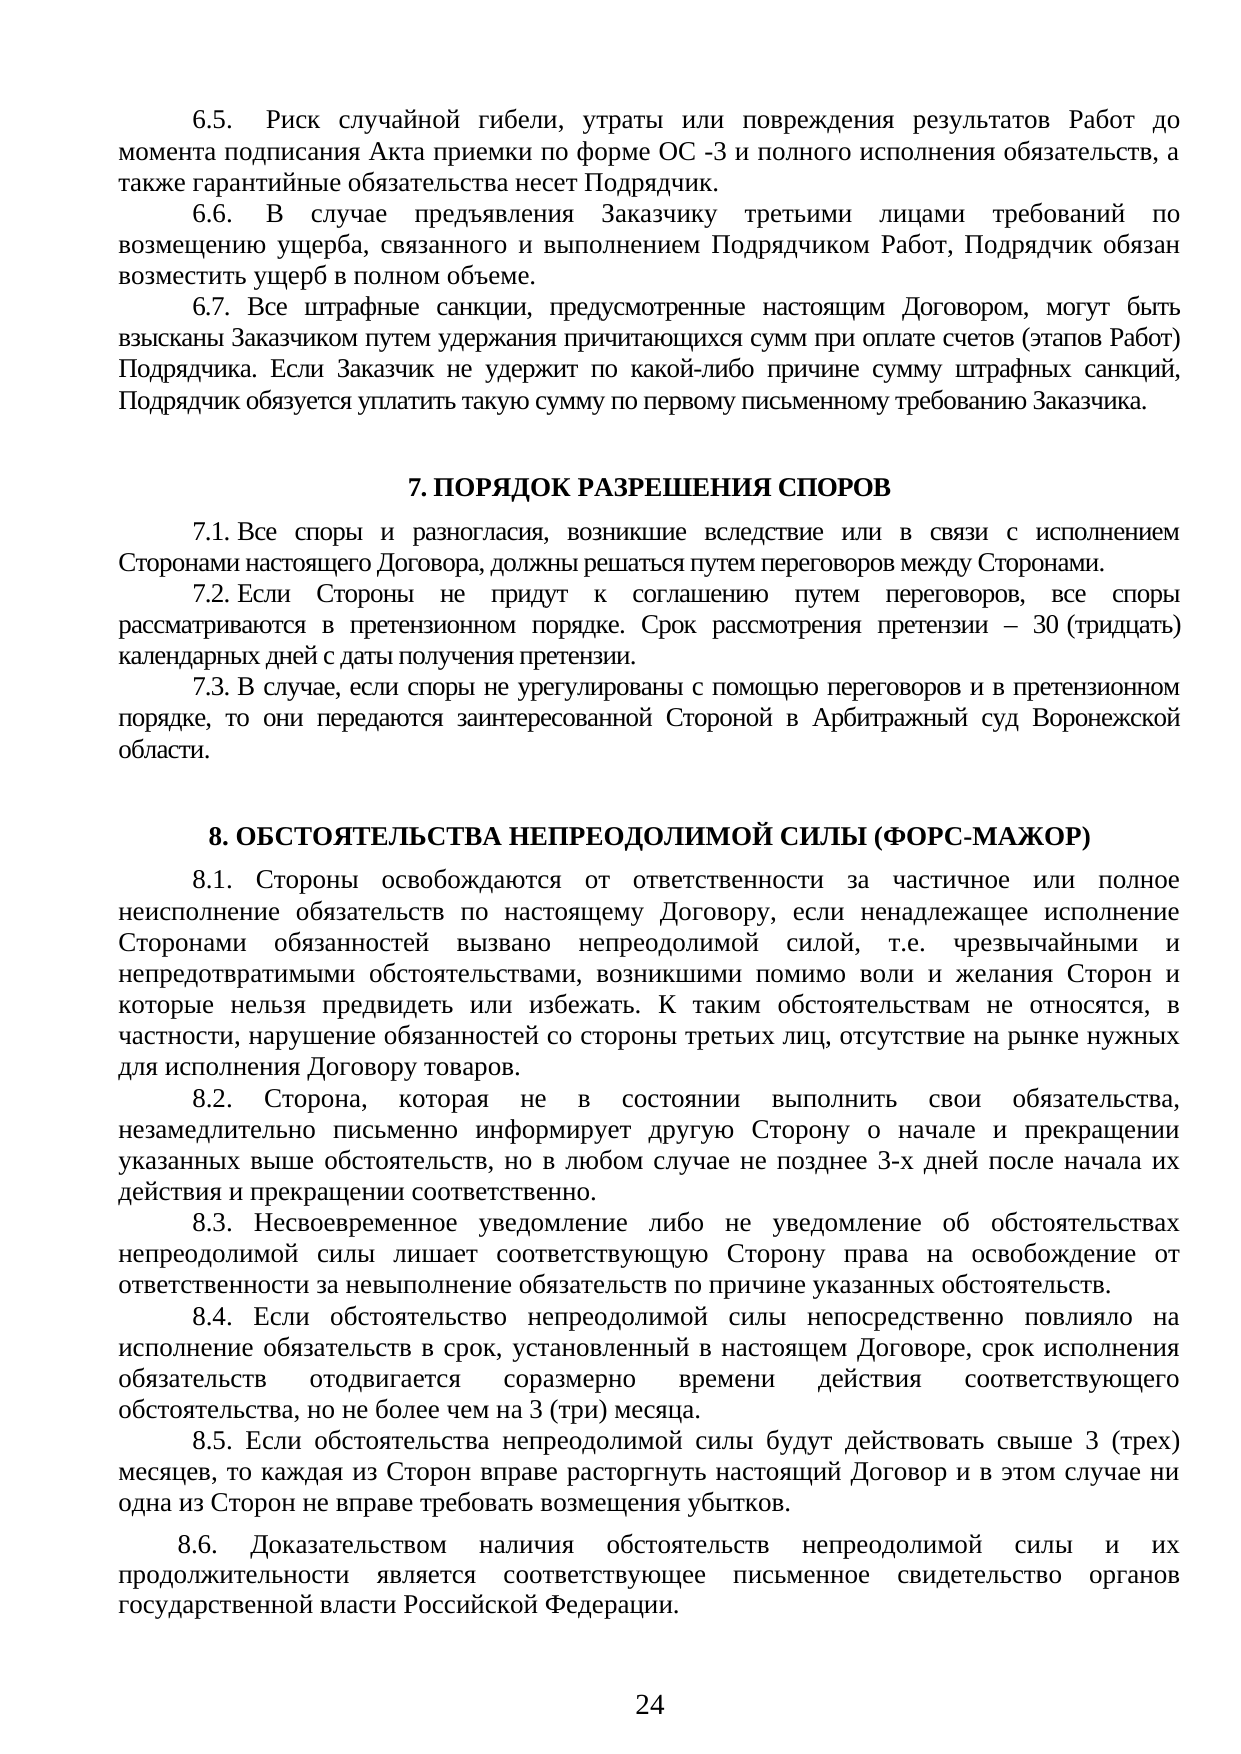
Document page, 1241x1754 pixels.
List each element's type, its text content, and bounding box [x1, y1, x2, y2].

text 6.7. Все штрафные санкции, предусмотренные настоящим Договором, могут быть взысканы Заказчиком путем удержания причитающихся сумм при оплате счетов (этапов Работ) Подрядчика. Если Заказчик не удержит по какой-либо причине сумму штрафных санкций, Подрядчик обязуется уплатить такую сумму по первому письменному требованию Заказчика. [118, 290, 1181, 415]
text 7.1. Все споры и разногласия, возникшие вследствие или в связи с исполнением Сторонами настоящего Договора, должны решаться путем переговоров между Сторонами. [118, 515, 1181, 577]
text 8.6. Доказательством наличия обстоятельств непреодолимой силы и их продолжительности является соответствующее письменное свидетельство органов государственной власти Российской Федерации. [118, 1530, 1181, 1619]
text 7.3. В случае, если споры не урегулированы с помощью переговоров и в претензионном порядке, то они передаются заинтересованной Стороной в Арбитражный суд Воронежской области. [118, 670, 1181, 764]
text 7.2. Если Стороны не придут к соглашению путем переговоров, все споры рассматриваются в претензионном порядке. Срок рассмотрения претензии – 30 (тридцать) календарных дней с даты получения претензии. [118, 577, 1181, 670]
text 8.2. Сторона, которая не в состоянии выполнить свои обязательства, незамедлительно письменно информирует другую Сторону о начале и прекращении указанных выше обстоятельств, но в любом случае не позднее 3-х дней после начала их действия и прекращении соответственно. [118, 1082, 1181, 1206]
text 7. ПОРЯДОК РАЗРЕШЕНИЯ СПОРОВ [118, 471, 1181, 502]
text 8.5. Если обстоятельства непреодолимой силы будут действовать свыше 3 (трех) месяцев, то каждая из Сторон вправе расторгнуть настоящий Договор и в этом случае ни одна из Сторон не вправе требовать возмещения убытков. [118, 1424, 1181, 1518]
text 8.4. Если обстоятельство непреодолимой силы непосредственно повлияло на исполнение обязательств в срок, установленный в настоящем Договоре, срок исполнения обязательств отодвигается соразмерно времени действия соответствующего обстоятельства, но не более чем на 3 (три) месяца. [118, 1300, 1181, 1424]
list В случае предъявления Заказчику третьими лицами требований по возмещению ущерба, связанного и выполнением Подрядчиком Работ, Подрядчик обязан возместить ущерб в полном объеме. [118, 197, 1181, 290]
text 8.1. Стороны освобождаются от ответственности за частичное или полное неисполнение обязательств по настоящему Договору, если ненадлежащее исполнение Сторонами обязанностей вызвано непреодолимой силой, т.е. чрезвычайными и непредотвратимыми обстоятельствами, возникшими помимо воли и желания Сторон и которые нельзя предвидеть или избежать. К таким обстоятельствам не относятся, в частности, нарушение обязанностей со стороны третьих лиц, отсутствие на рынке нужных для исполнения Договору товаров. [118, 864, 1181, 1082]
text 8. ОБСТОЯТЕЛЬСТВА НЕПРЕОДОЛИМОЙ СИЛЫ (ФОРС-МАЖОР) [118, 820, 1181, 851]
text 8.3. Несвоевременное уведомление либо не уведомление об обстоятельствах непреодолимой силы лишает соответствующую Сторону права на освобождение от ответственности за невыполнение обязательств по причине указанных обстоятельств. [118, 1206, 1181, 1300]
list Риск случайной гибели, утраты или повреждения результатов Работ до момента подписания Акта приемки по форме ОС -3 и полного исполнения обязательств, а также гарантийные обязательства несет Подрядчик. [118, 103, 1181, 197]
